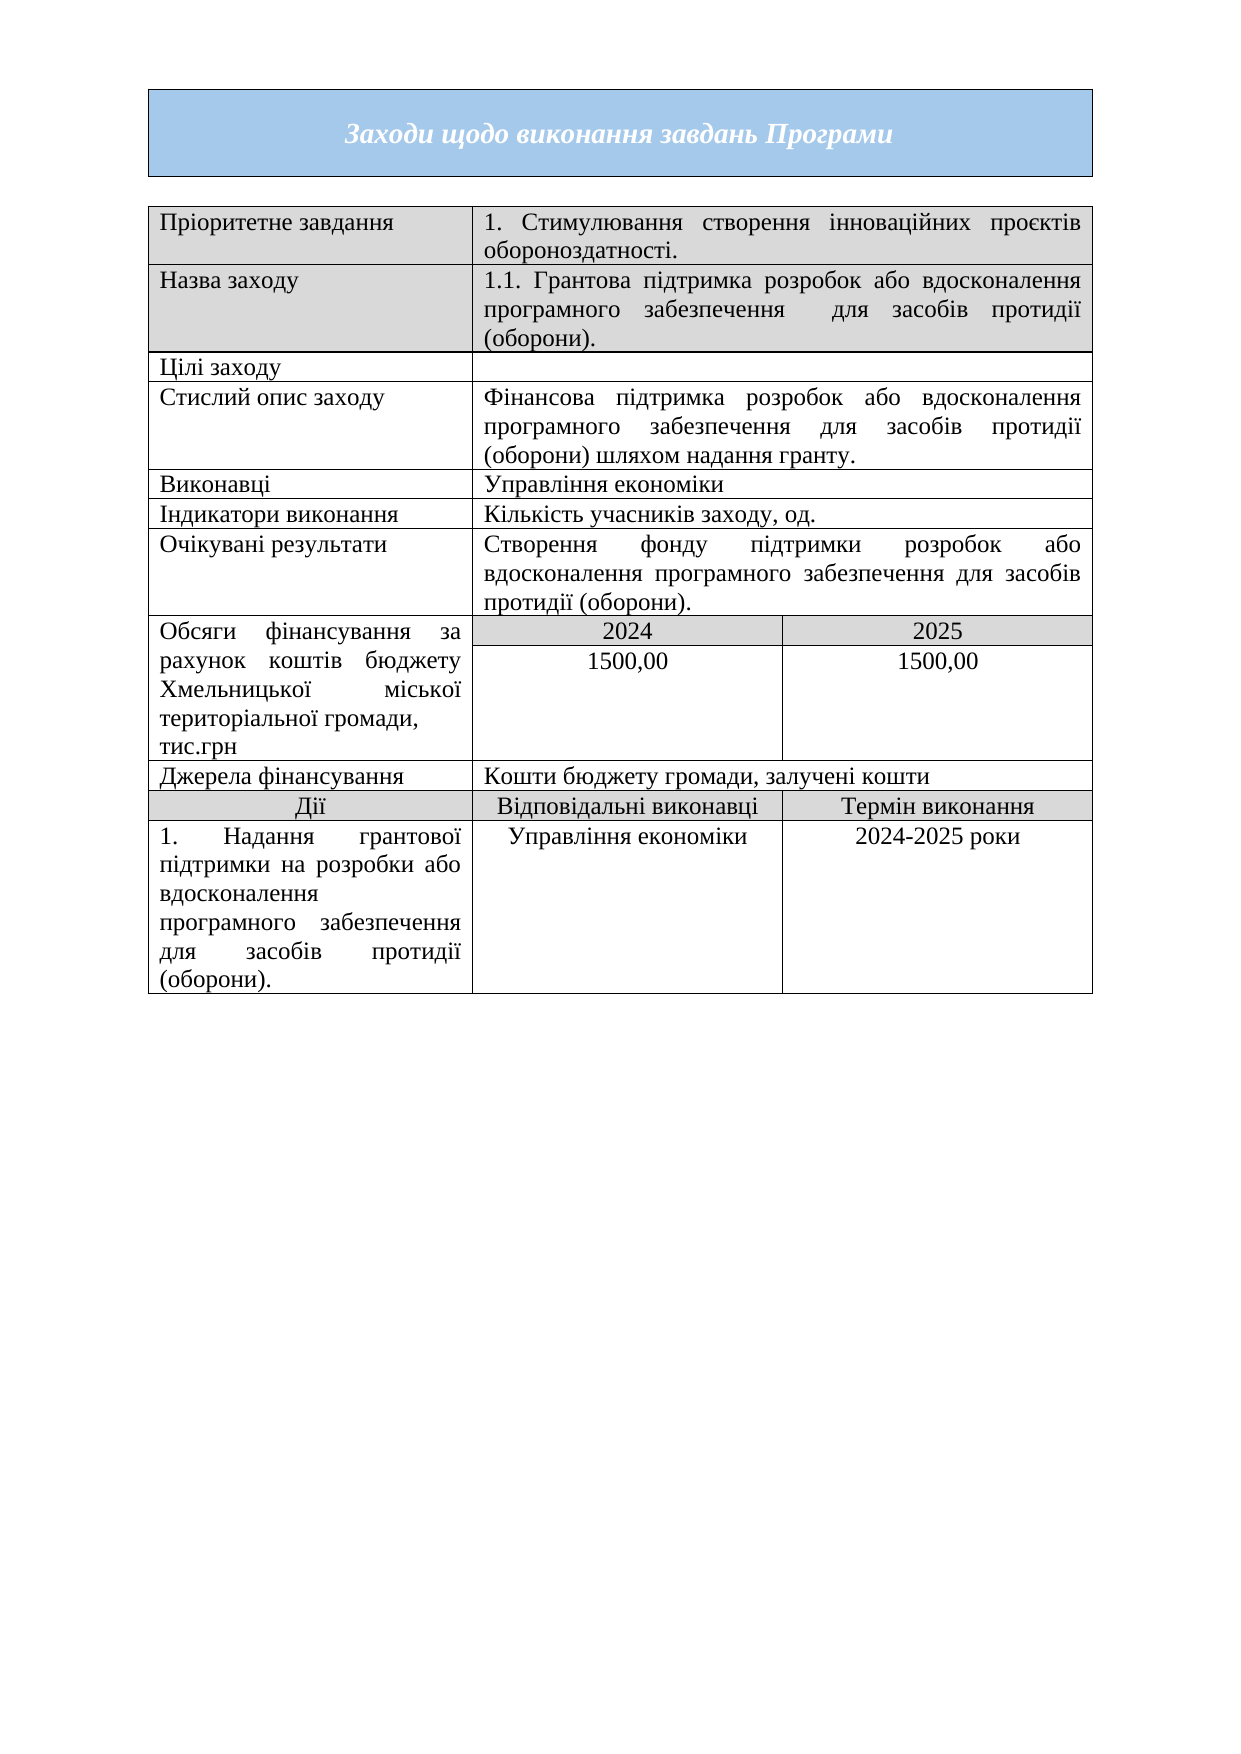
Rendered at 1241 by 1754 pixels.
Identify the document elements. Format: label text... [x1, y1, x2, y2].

table_cell Очікувані результати [149, 529, 472, 615]
table_cell 2024 [473, 616, 782, 645]
table_cell Фінансова підтримка розробок або вдосконалення програмного забезпечення для засобів протидії (оборони) шляхом надання гранту. [473, 382, 1092, 468]
table_cell Цілі заходу [149, 353, 472, 381]
table_cell [473, 353, 1092, 381]
table_cell Створення фонду підтримки розробок або вдосконалення програмного забезпечення для засобів протидії (оборони). [473, 529, 1092, 615]
table_cell 1500,00 [473, 646, 782, 760]
table_cell Дії [149, 791, 472, 820]
table_cell Кошти бюджету громади, залучені кошти [473, 761, 1092, 790]
table_cell Обсяги фінансування за рахунок коштів бюджету Хмельницької міської територіальної громади, тис.грн [149, 616, 472, 760]
table_cell 2025 [783, 616, 1092, 645]
table_cell Стислий опис заходу [149, 382, 472, 468]
table_header Пріоритетне завдання [149, 207, 472, 264]
table_cell 1. Надання грантової підтримки на розробки або вдосконалення програмного забезпечення для засобів протидії (оборони). [149, 821, 472, 993]
table_cell Назва заходу [149, 265, 472, 351]
table_cell Термін виконання [783, 791, 1092, 820]
table_cell 1.1. Грантова підтримка розробок або вдосконалення програмного забезпечення для засобів протидії (оборони). [473, 265, 1092, 351]
table_cell Виконавці [149, 470, 472, 498]
table_cell Відповідальні виконавці [473, 791, 782, 820]
table_cell 1500,00 [783, 646, 1092, 760]
table_cell 2024-2025 роки [783, 821, 1092, 993]
table_cell Управління економіки [473, 821, 782, 993]
table_cell Управління економіки [473, 470, 1092, 498]
table_header Заходи щодо виконання завдань Програми [149, 90, 1092, 176]
table_cell Джерела фінансування [149, 761, 472, 790]
table_header 1. Стимулювання створення інноваційних проєктів обороноздатності. [473, 207, 1092, 264]
table_cell Індикатори виконання [149, 499, 472, 528]
table_cell Кількість учасників заходу, од. [473, 499, 1092, 528]
